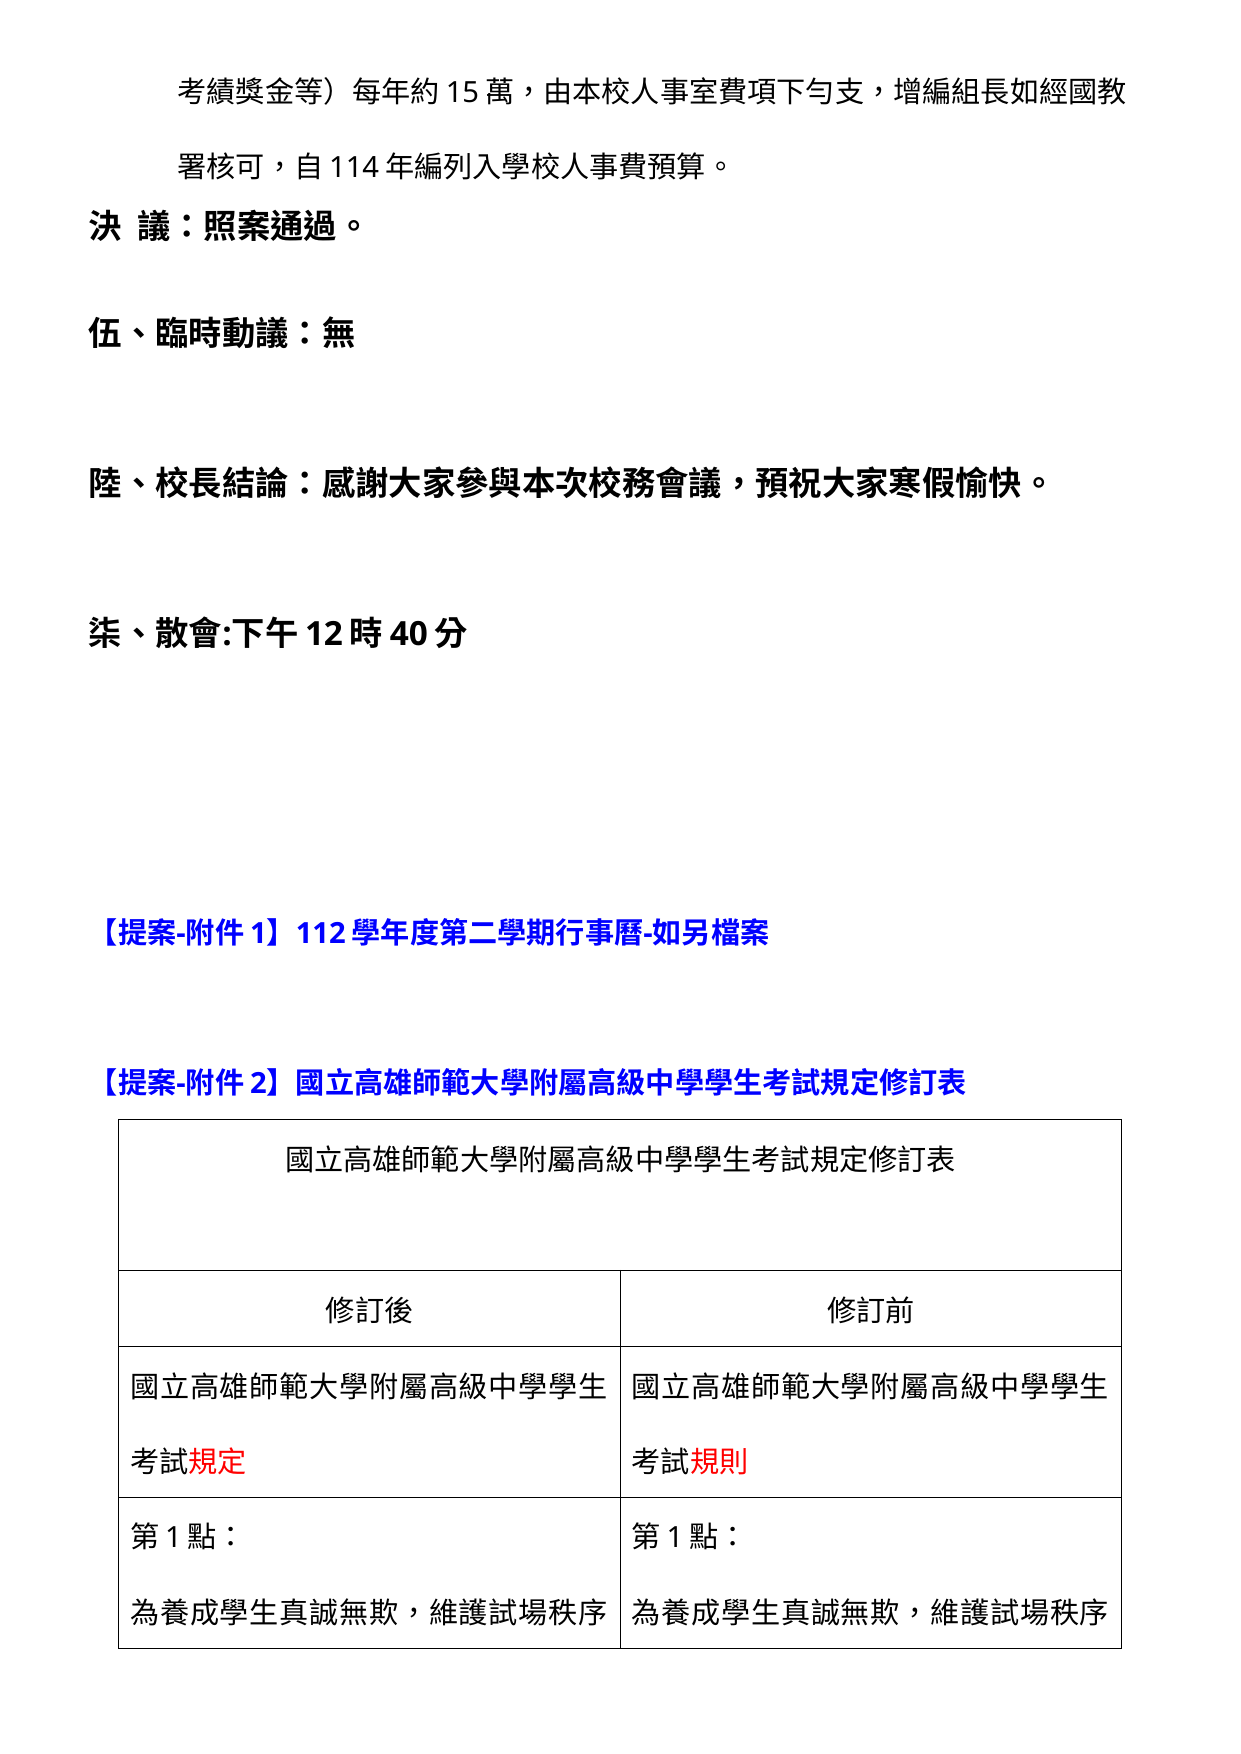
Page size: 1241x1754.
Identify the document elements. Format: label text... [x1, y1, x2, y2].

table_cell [621, 1498, 631, 1648]
table_cell 國立高雄師範大學附屬高級中學學生考試規則 [621, 1347, 1121, 1497]
table_cell 修訂前 [621, 1271, 1121, 1346]
text 陸、校長結論：感謝大家參與本次校務會議，預祝大家寒假愉快。 [89, 444, 1152, 519]
table_cell 修訂後 [119, 1271, 620, 1346]
text 柒、散會:下午12時40分 [89, 594, 1152, 669]
text 伍、臨時動議：無 [89, 294, 1152, 369]
text 【提案-附件1】112學年度第二學期行事曆-如另檔案 [89, 894, 1152, 969]
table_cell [1110, 1498, 1121, 1648]
text 【提案-附件2】國立高雄師範大學附屬高級中學學生考試規定修訂表 [89, 1044, 1152, 1119]
table_header 國立高雄師範大學附屬高級中學學生考試規定修訂表 [119, 1120, 1121, 1270]
table_cell 國立高雄師範大學附屬高級中學學生考試規定 [119, 1347, 620, 1497]
text 決 議：照案通過。 [89, 202, 1152, 248]
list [118, 52, 1152, 202]
